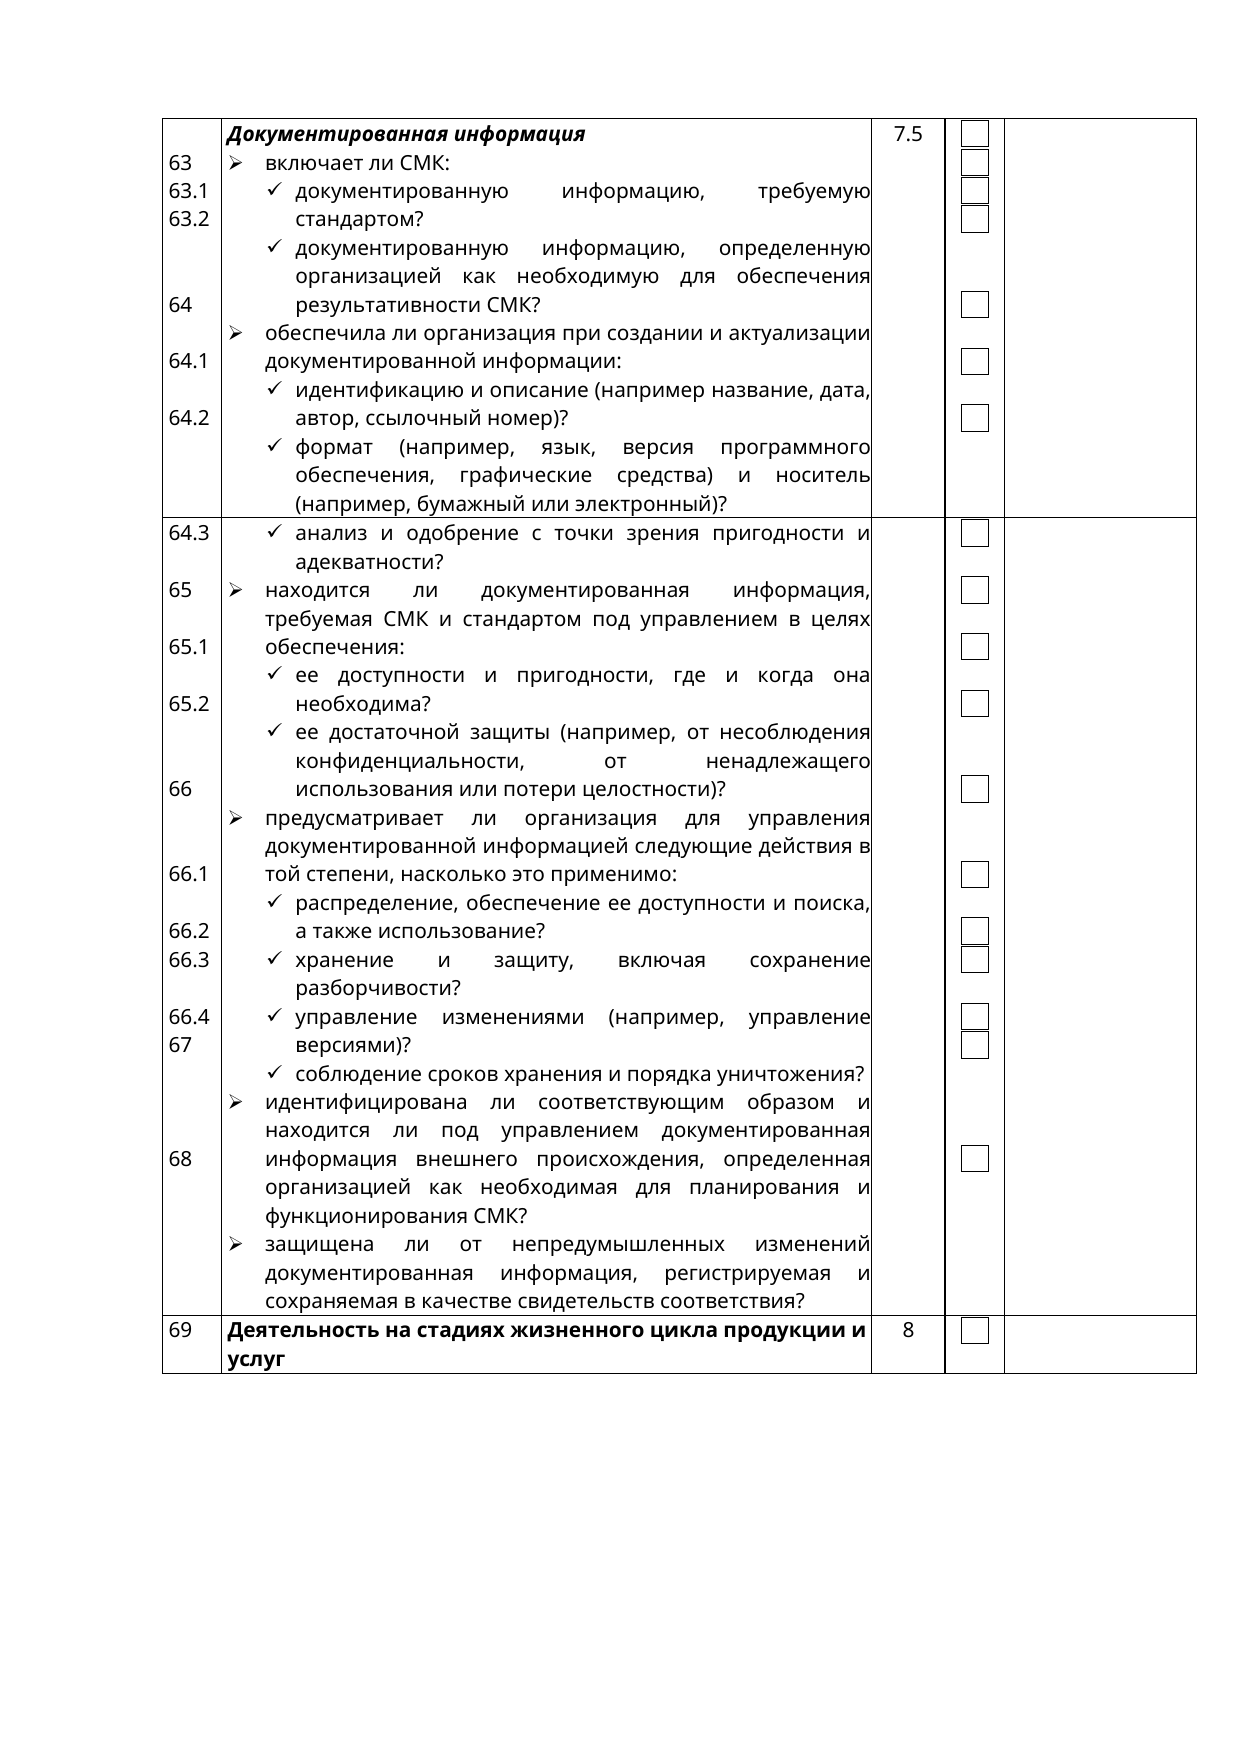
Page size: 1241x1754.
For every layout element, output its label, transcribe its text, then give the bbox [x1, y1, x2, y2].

table_cell [1005, 518, 1196, 1314]
table_cell [1005, 119, 1196, 517]
table_cell анализ и одобрение с точки зрения пригодности и адекватности? находится ли документированная информация, требуемая СМК и стандартом под управлением в целях обеспечения: ее доступности и пригодности, где и когда она необходима? ее достаточной защиты (например, от несоблюдения конфиденциальности, от ненадлежащего использования или потери целостности)? предусматривает ли организация для управления документированной информацией следующие действия в той степени, насколько это применимо: распределение, обеспечение ее доступности и поиска, а также использование? хранение и защиту, включая сохранение разборчивости? управление изменениями (например, управление версиями)? соблюдение сроков хранения и порядка уничтожения? идентифицирована ли соответствующим образом и находится ли под управлением документированная информация внешнего происхождения, определенная организацией как необходимая для планирования и функционирования СМК? защищена ли от непредумышленных изменений документированная информация, регистрируемая и сохраняемая в качестве свидетельств соответствия? [222, 518, 871, 1314]
table_cell [946, 1316, 1004, 1372]
table_cell 8 [872, 1316, 944, 1372]
table_cell [946, 518, 1004, 1314]
table_cell 64.3 65 65.1 65.2 66 66.1 66.2 66.3 66.4 67 68 [163, 518, 221, 1314]
table_cell 63 63.1 63.2 64 64.1 64.2 [163, 119, 221, 517]
table_cell [1005, 1316, 1196, 1372]
table_cell Документированная информация включает ли СМК: документированную информацию, требуемую стандартом? документированную информацию, определенную организацией как необходимую для обеспечения результативности СМК? обеспечила ли организация при создании и актуализации документированной информации: идентификацию и описание (например название, дата, автор, ссылочный номер)? формат (например, язык, версия программного обеспечения, графические средства) и носитель (например, бумажный или электронный)? [222, 119, 871, 517]
table_cell 69 [163, 1316, 221, 1372]
table_cell [946, 119, 1004, 517]
table_cell [872, 518, 944, 1314]
table_cell Деятельность на стадиях жизненного цикла продукции и услуг [222, 1316, 871, 1372]
table_cell 7.5 [872, 119, 944, 517]
